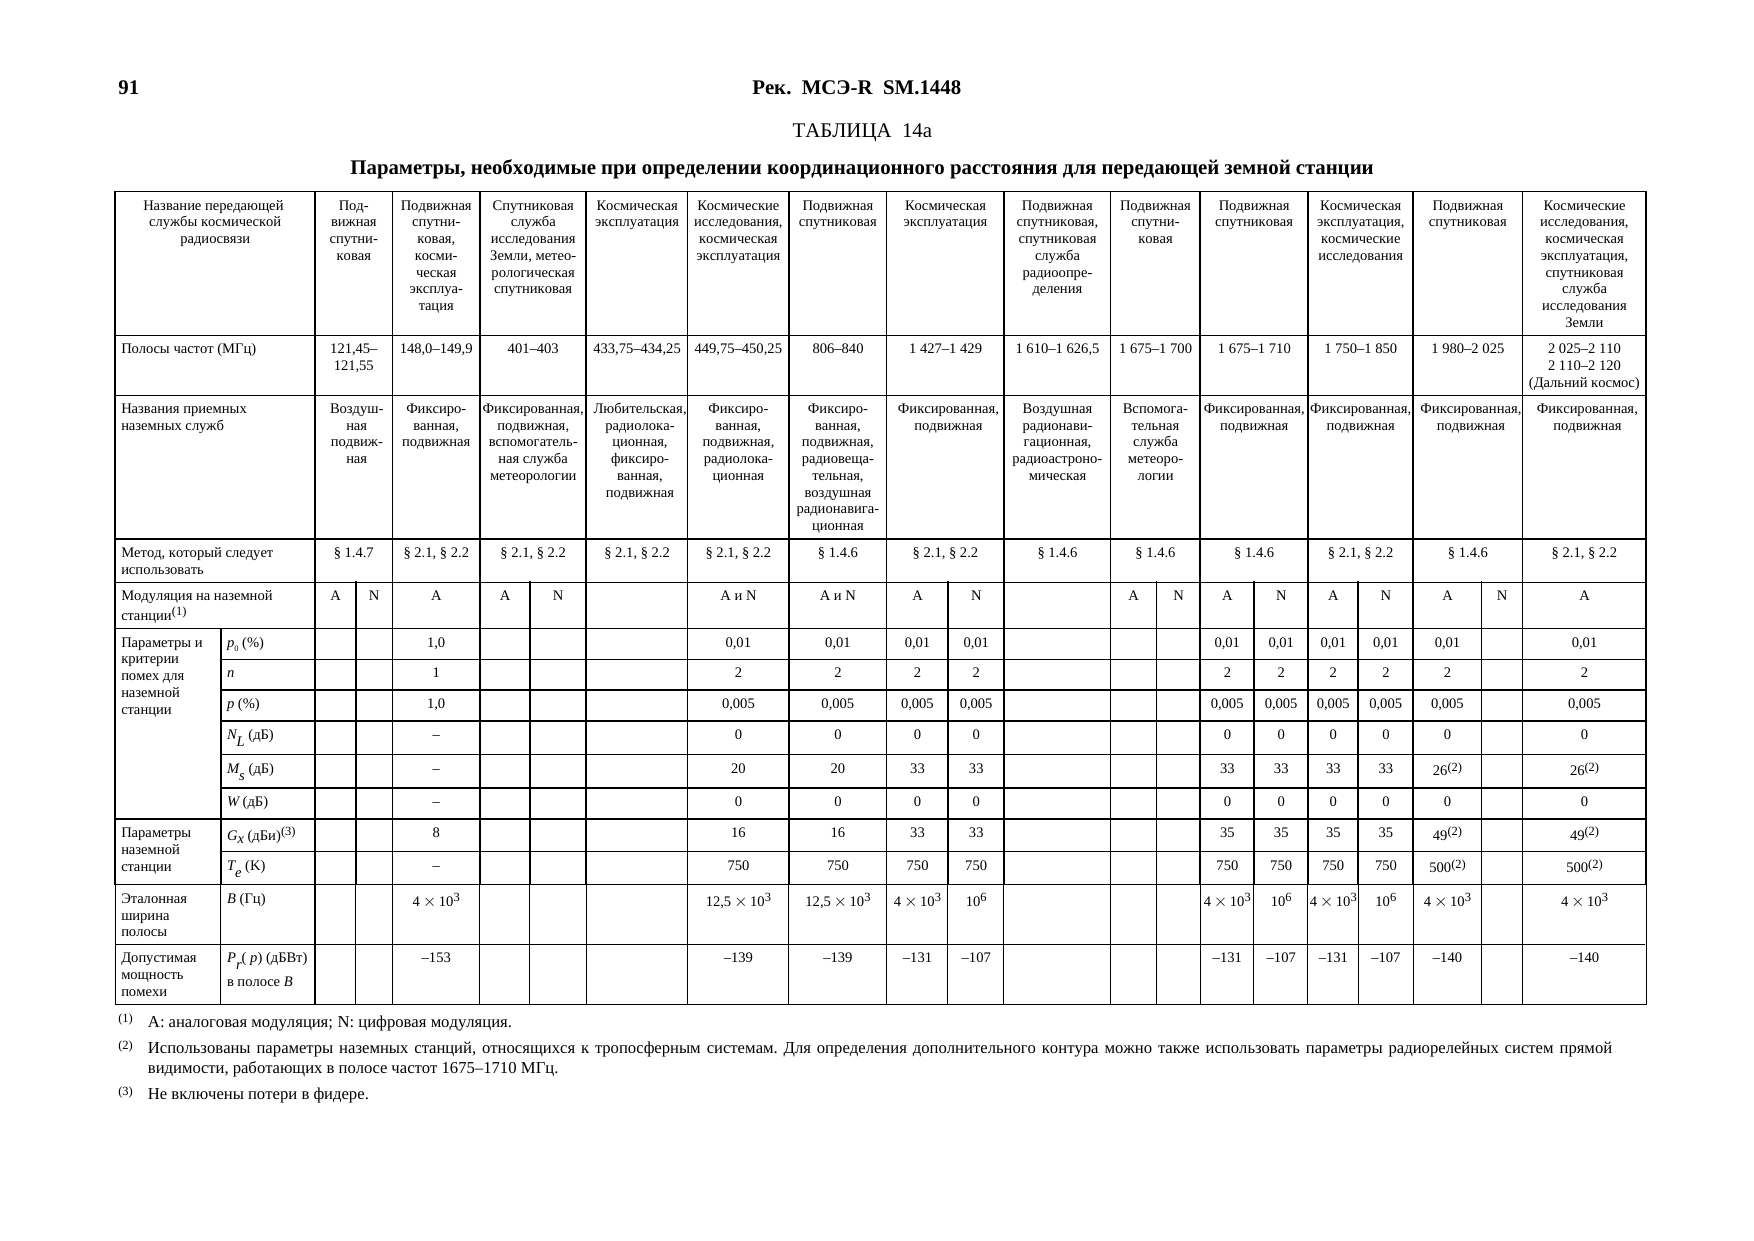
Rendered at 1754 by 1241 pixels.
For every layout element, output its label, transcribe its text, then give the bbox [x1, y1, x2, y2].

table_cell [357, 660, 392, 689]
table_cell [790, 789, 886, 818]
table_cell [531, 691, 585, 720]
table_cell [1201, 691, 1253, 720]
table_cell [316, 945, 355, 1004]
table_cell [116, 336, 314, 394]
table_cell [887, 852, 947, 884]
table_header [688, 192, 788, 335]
text (3) Не включены потери в фидере. [118, 1083, 1615, 1103]
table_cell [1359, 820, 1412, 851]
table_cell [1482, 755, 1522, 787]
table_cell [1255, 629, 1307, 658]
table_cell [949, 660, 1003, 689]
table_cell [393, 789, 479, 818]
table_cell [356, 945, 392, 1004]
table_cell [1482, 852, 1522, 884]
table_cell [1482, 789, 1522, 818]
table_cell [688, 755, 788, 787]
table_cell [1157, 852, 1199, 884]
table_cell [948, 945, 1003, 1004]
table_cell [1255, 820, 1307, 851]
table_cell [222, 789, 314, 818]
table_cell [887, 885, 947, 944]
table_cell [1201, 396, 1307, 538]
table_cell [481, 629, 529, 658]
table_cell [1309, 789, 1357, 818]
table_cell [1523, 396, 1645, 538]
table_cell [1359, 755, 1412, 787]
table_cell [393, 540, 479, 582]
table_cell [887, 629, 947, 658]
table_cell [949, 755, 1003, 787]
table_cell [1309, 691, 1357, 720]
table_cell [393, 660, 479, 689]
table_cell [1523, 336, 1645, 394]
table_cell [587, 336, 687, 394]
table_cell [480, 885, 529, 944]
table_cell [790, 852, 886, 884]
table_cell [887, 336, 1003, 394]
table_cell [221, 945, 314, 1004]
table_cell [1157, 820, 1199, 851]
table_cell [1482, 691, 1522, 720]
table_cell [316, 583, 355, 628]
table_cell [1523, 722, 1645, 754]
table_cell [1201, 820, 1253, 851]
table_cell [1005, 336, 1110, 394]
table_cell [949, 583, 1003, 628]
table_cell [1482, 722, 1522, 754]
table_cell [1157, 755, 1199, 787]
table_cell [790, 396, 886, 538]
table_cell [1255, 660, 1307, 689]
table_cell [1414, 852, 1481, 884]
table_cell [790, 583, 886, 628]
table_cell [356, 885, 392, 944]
text ТАБЛИЦА 14a [118, 118, 1606, 142]
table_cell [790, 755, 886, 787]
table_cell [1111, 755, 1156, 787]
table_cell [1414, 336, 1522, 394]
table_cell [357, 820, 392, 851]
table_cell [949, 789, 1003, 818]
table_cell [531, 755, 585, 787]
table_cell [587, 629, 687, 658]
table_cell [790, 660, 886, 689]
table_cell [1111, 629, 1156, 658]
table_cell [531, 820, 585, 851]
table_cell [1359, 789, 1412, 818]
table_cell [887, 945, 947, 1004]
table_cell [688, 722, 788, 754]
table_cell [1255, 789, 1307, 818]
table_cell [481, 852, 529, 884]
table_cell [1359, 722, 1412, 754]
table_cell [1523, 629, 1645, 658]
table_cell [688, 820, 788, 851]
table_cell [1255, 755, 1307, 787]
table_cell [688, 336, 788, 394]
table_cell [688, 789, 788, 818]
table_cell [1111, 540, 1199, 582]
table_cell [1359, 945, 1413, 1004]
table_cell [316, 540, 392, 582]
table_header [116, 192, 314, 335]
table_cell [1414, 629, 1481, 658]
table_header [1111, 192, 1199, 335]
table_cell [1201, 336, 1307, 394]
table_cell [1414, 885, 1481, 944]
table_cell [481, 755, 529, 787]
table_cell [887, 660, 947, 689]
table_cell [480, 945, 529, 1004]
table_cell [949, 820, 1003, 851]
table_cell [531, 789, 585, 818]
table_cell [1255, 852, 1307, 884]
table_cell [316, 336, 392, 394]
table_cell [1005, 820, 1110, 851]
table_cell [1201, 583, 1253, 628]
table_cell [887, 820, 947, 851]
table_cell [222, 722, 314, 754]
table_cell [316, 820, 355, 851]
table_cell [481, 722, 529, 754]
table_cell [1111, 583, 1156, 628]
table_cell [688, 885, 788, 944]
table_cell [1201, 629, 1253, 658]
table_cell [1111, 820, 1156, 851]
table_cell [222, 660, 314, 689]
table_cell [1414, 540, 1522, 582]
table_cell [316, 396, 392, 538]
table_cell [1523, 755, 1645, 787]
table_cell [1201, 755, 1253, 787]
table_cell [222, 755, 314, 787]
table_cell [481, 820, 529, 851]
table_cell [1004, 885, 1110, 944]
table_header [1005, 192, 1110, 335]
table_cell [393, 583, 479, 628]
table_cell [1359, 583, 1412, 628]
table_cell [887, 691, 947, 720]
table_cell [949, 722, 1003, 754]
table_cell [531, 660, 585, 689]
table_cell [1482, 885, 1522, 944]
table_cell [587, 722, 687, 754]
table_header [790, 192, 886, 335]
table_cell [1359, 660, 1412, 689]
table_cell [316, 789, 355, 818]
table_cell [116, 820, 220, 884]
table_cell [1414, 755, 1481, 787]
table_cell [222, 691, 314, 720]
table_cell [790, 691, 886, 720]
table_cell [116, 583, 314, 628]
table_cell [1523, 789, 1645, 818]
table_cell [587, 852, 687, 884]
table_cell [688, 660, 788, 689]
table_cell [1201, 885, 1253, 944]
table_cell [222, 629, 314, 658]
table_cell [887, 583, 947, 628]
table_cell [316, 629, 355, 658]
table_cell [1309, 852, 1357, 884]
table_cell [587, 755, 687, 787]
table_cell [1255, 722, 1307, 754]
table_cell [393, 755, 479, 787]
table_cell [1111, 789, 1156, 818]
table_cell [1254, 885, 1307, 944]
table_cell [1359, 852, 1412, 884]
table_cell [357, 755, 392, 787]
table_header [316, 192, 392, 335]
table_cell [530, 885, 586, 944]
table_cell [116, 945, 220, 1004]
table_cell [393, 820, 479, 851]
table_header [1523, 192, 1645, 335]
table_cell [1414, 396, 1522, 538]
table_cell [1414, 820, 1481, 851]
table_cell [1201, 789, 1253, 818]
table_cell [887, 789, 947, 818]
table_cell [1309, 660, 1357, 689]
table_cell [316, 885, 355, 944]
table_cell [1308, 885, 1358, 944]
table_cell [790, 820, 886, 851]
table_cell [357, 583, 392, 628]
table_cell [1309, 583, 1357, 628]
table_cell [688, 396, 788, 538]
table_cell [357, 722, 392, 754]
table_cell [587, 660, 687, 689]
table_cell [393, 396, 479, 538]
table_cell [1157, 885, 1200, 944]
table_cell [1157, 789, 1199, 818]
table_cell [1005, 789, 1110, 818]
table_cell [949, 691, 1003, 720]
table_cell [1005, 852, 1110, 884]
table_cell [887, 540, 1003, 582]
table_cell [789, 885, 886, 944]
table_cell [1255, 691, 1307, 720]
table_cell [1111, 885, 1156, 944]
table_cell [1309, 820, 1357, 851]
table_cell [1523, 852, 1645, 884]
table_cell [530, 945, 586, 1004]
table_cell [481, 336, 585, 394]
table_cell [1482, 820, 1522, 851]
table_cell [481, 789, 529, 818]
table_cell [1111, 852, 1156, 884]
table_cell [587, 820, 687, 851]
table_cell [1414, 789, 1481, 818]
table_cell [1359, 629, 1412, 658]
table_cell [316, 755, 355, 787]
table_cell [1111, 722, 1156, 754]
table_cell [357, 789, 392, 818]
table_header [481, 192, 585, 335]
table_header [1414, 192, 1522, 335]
text (1) A: аналоговая модуляция; N: цифровая модуляция. [118, 1011, 1615, 1031]
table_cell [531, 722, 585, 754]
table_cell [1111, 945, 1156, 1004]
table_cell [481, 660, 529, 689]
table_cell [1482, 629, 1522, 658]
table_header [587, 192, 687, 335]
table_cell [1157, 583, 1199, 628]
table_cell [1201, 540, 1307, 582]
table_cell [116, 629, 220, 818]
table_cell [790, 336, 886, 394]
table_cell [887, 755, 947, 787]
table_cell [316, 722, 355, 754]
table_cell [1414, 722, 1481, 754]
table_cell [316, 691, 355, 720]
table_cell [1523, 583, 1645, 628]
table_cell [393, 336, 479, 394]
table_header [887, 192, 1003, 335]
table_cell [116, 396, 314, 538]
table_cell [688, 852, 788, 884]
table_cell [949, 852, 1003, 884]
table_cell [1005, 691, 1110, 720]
title Параметры, необходимые при определении координационного расстояния для передающей земной станции [118, 155, 1606, 179]
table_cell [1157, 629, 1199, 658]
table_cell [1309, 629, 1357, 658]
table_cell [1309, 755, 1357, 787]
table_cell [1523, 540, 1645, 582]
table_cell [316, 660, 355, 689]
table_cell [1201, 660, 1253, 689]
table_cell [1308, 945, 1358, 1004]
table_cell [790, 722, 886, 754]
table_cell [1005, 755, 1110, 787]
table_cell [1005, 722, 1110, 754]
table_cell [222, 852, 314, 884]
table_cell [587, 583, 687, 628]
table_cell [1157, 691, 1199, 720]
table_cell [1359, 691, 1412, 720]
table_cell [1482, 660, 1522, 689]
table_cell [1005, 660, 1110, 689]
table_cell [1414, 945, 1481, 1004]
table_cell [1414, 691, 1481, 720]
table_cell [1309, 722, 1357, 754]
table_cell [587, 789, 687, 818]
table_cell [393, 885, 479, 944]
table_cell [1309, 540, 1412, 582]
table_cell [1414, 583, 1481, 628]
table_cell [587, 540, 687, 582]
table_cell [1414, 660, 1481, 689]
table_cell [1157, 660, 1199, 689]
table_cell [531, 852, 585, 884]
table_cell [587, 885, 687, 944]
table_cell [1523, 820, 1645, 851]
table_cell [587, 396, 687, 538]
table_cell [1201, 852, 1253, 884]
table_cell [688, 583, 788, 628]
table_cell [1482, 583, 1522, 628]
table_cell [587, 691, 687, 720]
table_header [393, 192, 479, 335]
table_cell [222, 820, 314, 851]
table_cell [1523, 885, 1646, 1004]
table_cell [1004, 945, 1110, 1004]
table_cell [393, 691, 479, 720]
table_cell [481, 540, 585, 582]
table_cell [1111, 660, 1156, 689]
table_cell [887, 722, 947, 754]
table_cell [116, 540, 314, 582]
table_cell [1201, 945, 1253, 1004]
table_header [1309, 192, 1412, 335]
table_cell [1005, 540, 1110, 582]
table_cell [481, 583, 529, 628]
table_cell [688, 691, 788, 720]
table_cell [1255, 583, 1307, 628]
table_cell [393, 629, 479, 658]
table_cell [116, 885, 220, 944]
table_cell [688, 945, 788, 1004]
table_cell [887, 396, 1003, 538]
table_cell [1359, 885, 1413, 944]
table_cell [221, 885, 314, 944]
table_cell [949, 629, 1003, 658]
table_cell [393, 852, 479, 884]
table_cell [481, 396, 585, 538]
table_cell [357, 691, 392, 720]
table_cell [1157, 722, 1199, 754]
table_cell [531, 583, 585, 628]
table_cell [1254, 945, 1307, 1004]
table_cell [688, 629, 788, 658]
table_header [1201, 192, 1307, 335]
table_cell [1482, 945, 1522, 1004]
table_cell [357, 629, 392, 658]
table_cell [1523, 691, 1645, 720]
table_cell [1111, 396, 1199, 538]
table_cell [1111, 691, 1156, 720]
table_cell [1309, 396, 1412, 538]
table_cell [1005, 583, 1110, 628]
text (2) Использованы параметры наземных станций, относящихся к тропосферным системам. Для определения дополнительного контура можно также использовать параметры радиорелейных систем прямой видимости, работающих в полосе частот 1675–1710 МГц. [118, 1037, 1615, 1077]
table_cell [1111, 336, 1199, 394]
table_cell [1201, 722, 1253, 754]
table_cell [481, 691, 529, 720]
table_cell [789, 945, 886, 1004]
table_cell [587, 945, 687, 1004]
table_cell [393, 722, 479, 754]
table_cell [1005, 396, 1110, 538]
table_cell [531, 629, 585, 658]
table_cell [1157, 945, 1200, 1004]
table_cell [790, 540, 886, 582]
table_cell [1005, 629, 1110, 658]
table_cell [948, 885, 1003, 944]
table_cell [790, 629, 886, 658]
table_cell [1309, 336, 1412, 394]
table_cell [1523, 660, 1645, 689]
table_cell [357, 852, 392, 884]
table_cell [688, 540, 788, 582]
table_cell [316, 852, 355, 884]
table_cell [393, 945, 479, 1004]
